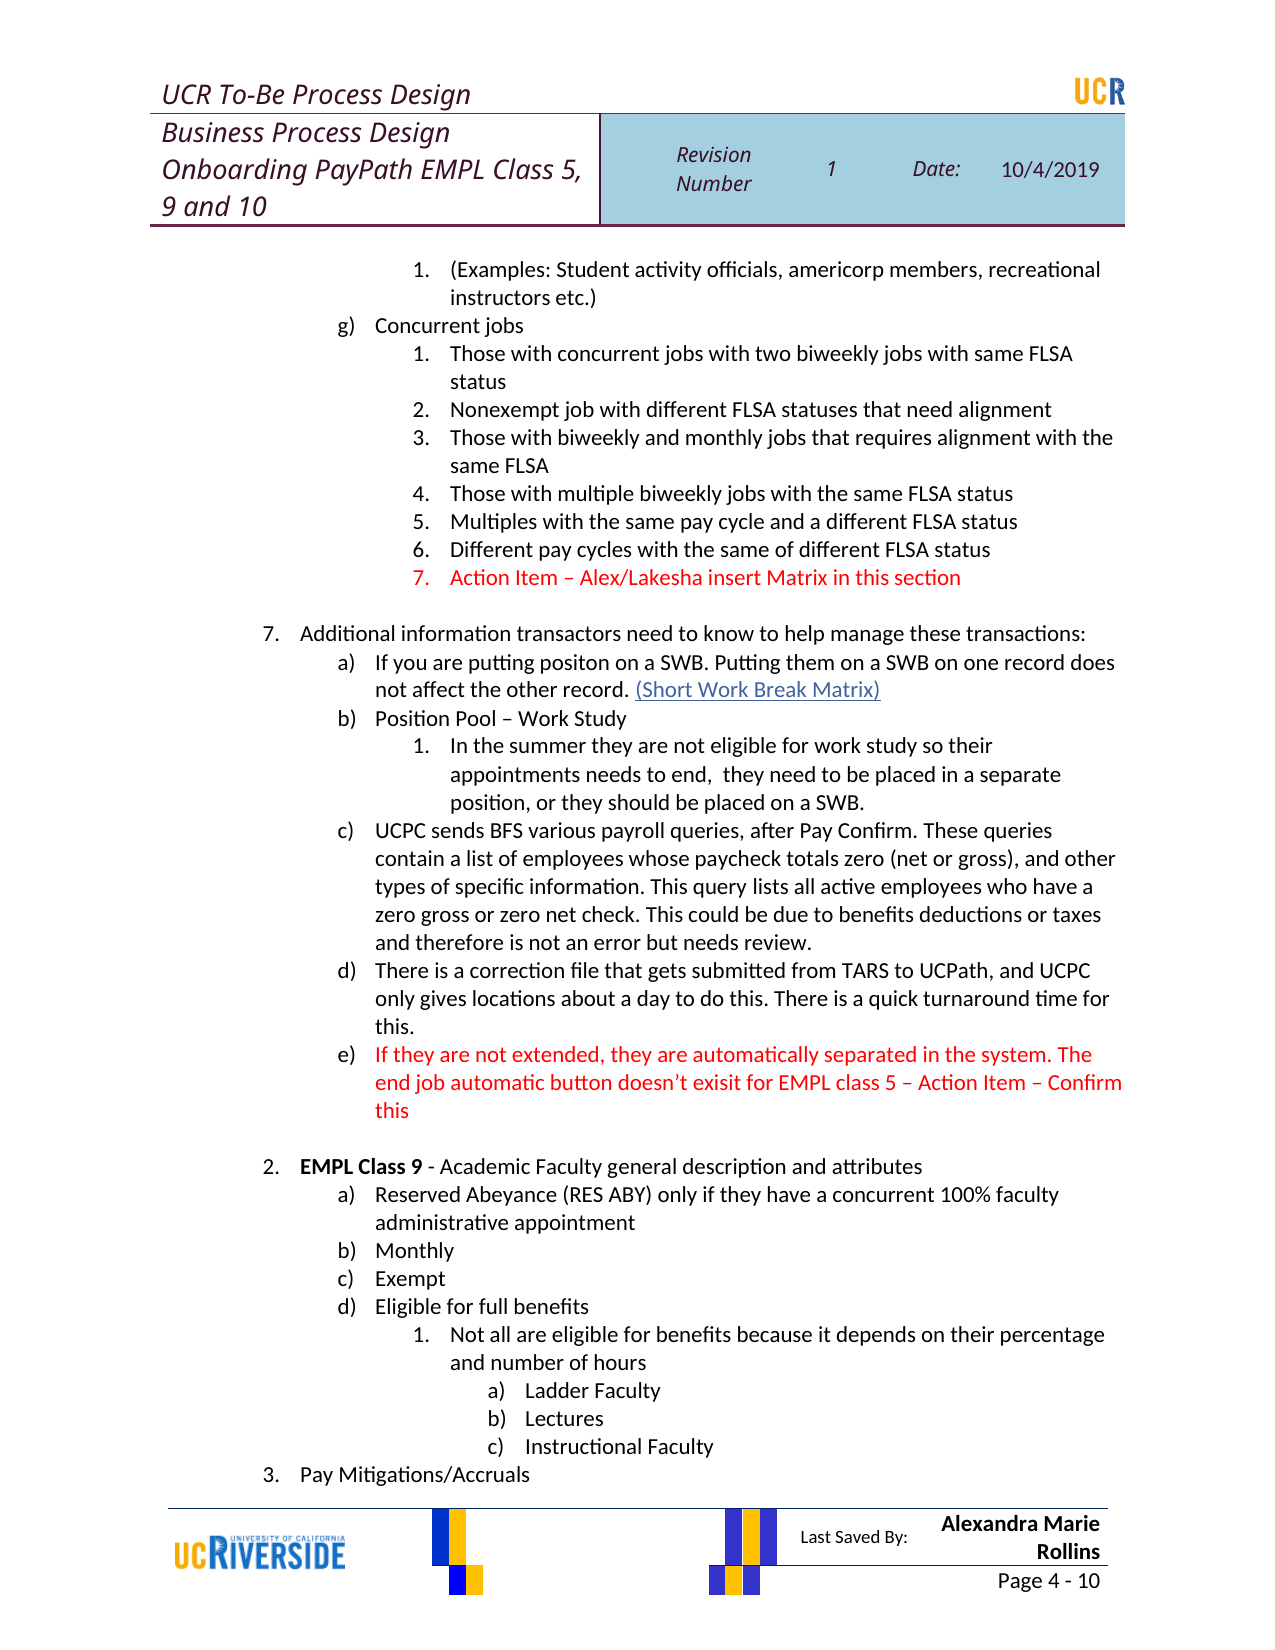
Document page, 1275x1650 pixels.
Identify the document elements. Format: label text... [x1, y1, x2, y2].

list Action Item – Alex/Lakesha insert Matrix in this section [412, 563, 1125, 592]
list (Examples: Student activity officials, americorp members, recreational instructors etc.) [412, 255, 1125, 311]
list EMPL Class 9 - Academic Faculty general description and attributes [262, 1152, 1125, 1180]
list Reserved Abeyance (RES ABY) only if they have a concurrent 100% faculty administrative appointment [337, 1180, 1125, 1236]
list Multiples with the same pay cycle and a different FLSA status [412, 507, 1125, 536]
list If you are putting positon on a SWB. Putting them on a SWB on one record does not affect the other record. (Short Work Break Matrix) [337, 648, 1125, 704]
picture [1073, 75, 1125, 106]
list Exempt [337, 1264, 1125, 1292]
list Ladder Faculty [487, 1376, 1125, 1404]
list Concurrent jobs [337, 311, 1125, 339]
list Position Pool – Work Study [337, 704, 1125, 732]
list UCPC sends BFS various payroll queries, after Pay Confirm. These queries contain a list of employees whose paycheck totals zero (net or gross), and other types of specific information. This query lists all active employees who have a zero gross or zero net check. This could be due to benefits deductions or taxes and therefore is not an error but needs review. [337, 816, 1125, 956]
list Lectures [487, 1404, 1125, 1432]
picture [175, 1522, 345, 1583]
list Pay Mitigations/Accruals [262, 1460, 1125, 1488]
list Instructional Faculty [487, 1432, 1125, 1460]
list Different pay cycles with the same of different FLSA status [412, 536, 1125, 563]
list Additional information transactors need to know to help manage these transactions: [262, 619, 1125, 648]
list Nonexempt job with different FLSA statuses that need alignment [412, 395, 1125, 423]
list Not all are eligible for benefits because it depends on their percentage and number of hours [412, 1320, 1125, 1376]
list Those with concurrent jobs with two biweekly jobs with same FLSA status [412, 339, 1125, 395]
list Those with biweekly and monthly jobs that requires alignment with the same FLSA [412, 423, 1125, 479]
list In the summer they are not eligible for work study so their appointments needs to end, they need to be placed in a separate position, or they should be placed on a SWB. [412, 732, 1125, 816]
list Eligible for full benefits [337, 1292, 1125, 1320]
list Monthly [337, 1236, 1125, 1264]
list There is a correction file that gets submitted from TARS to UCPath, and UCPC only gives locations about a day to do this. There is a quick turnaround time for this. [337, 956, 1125, 1040]
list Those with multiple biweekly jobs with the same FLSA status [412, 479, 1125, 507]
list If they are not extended, they are automatically separated in the system. The end job automatic button doesn’t exisit for EMPL class 5 – Action Item – Confirm this [337, 1040, 1125, 1124]
